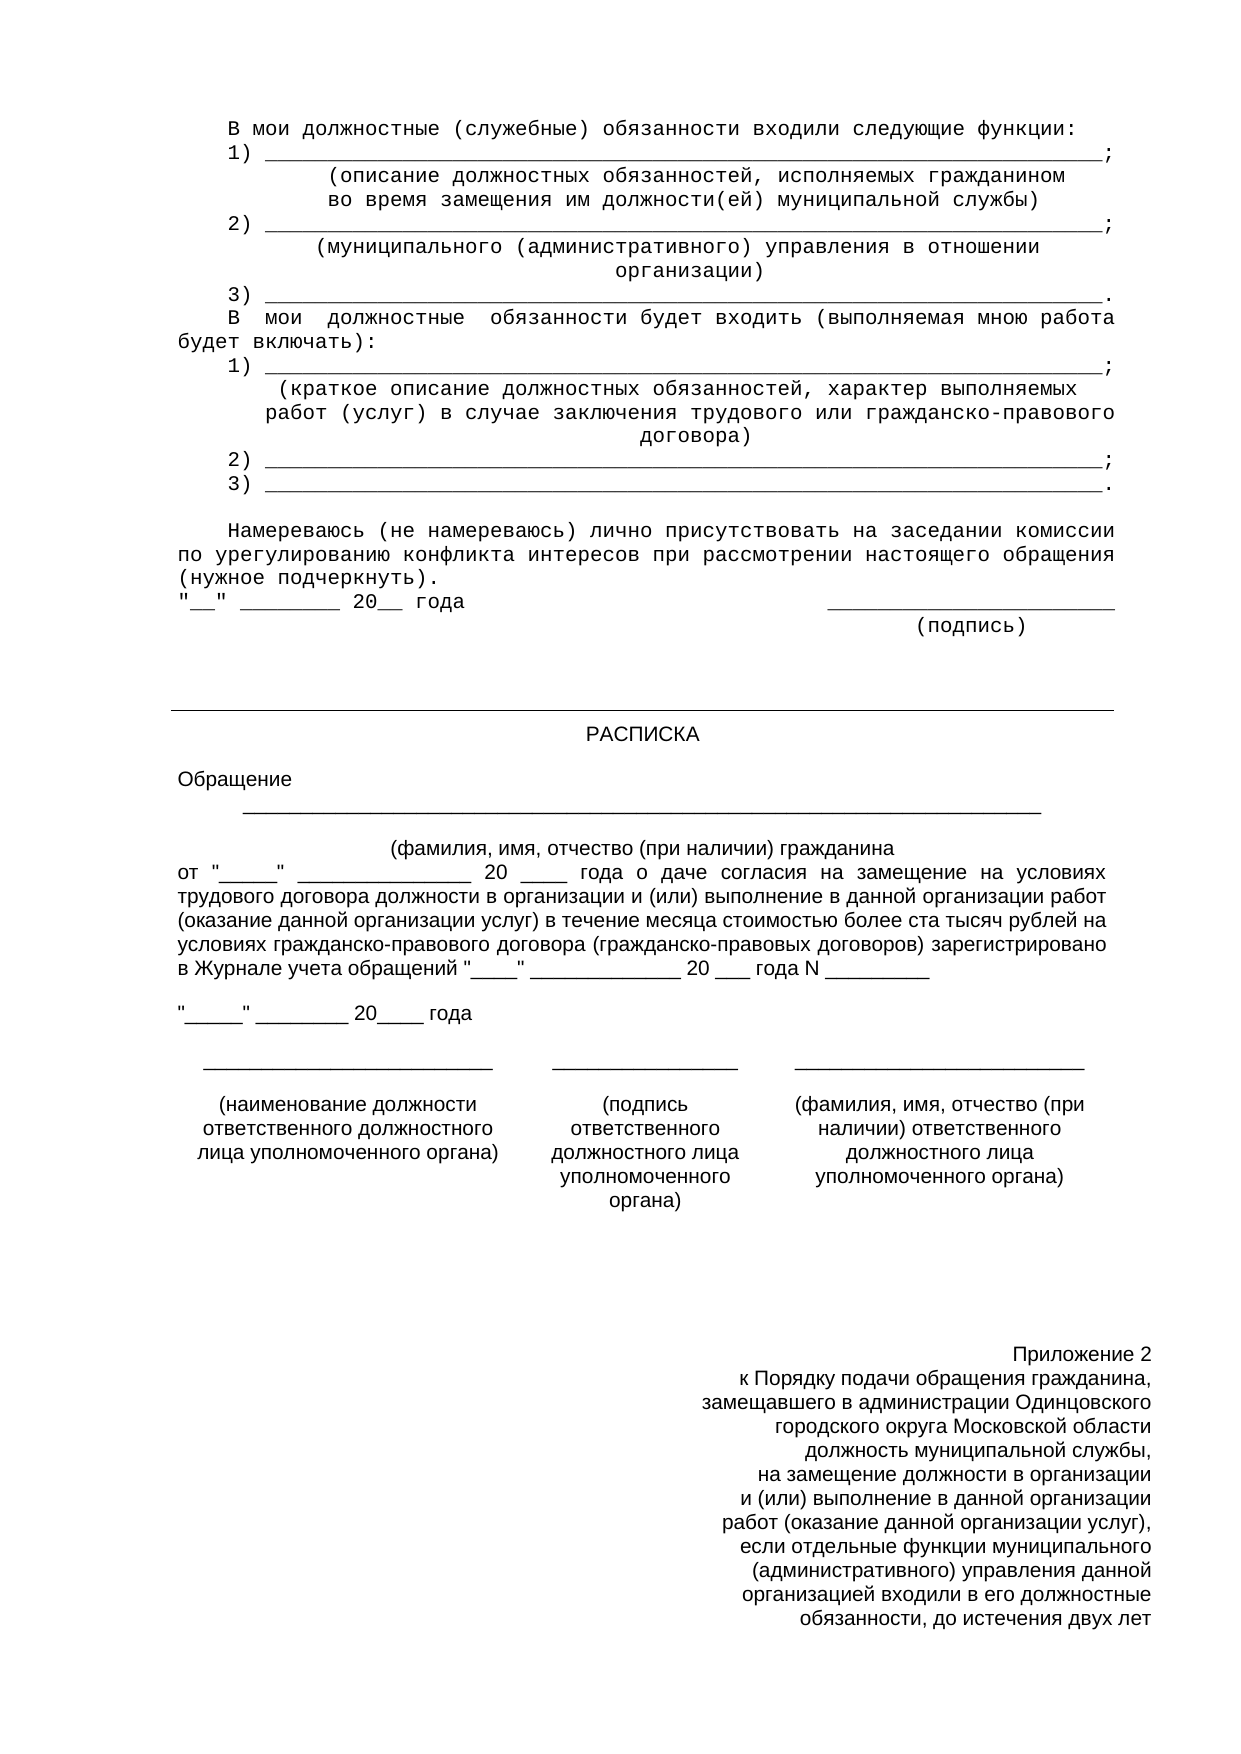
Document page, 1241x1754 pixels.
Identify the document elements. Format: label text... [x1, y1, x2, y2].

text работ (оказание данной организации услуг), [177, 1509, 1152, 1533]
text во время замещения им должности(ей) муниципальной службы) [177, 189, 1152, 213]
text Намереваюсь (не намереваюсь) лично присутствовать на заседании комиссии [177, 520, 1152, 544]
text (описание должностных обязанностей, исполняемых гражданином [177, 165, 1152, 189]
text В мои должностные обязанности будет входить (выполняемая мною работа [177, 307, 1152, 331]
text городского округа Московской области [177, 1414, 1152, 1438]
text 2) ___________________________________________________________________; [177, 449, 1152, 473]
text должность муниципальной службы, [177, 1438, 1152, 1462]
text "__" ________ 20__ года _______________________ [177, 591, 1152, 615]
table_cell (наименование должности ответственного должностного лица уполномоченного органа) [171, 1081, 525, 1222]
text будет включать): [177, 331, 1152, 354]
text к Порядку подачи обращения гражданина, [177, 1366, 1152, 1390]
text 1) ___________________________________________________________________; [177, 142, 1152, 165]
text замещавшего в администрации Одинцовского [177, 1390, 1152, 1414]
table_cell (фамилия, имя, отчество (при наличии) ответственного должностного лица уполномоченного органа) [765, 1081, 1114, 1222]
text обязанности, до истечения двух лет [177, 1605, 1152, 1629]
text организацией входили в его должностные [177, 1581, 1152, 1605]
table_cell (фамилия, имя, отчество (при наличии) гражданина от "_____" _______________ 20 ____ года о даче согласия на замещение на условиях трудового договора должности в организации и (или) выполнение в данной организации работ (оказание данной организации услуг) в течение месяца стоимостью более ста тысяч рублей на условиях гражданско-правового договора (гражданско-правовых договоров) зарегистрировано в Журнале учета обращений "____" _____________ 20 ___ года N _________ [171, 826, 1114, 991]
table_cell Обращение _____________________________________________________________________ [171, 756, 1114, 826]
text работ (услуг) в случае заключения трудового или гражданско-правового [177, 402, 1152, 426]
text (нужное подчеркнуть). [177, 567, 1152, 591]
text по урегулированию конфликта интересов при рассмотрении настоящего обращения [177, 544, 1152, 567]
text организации) [177, 260, 1152, 284]
text 3) ___________________________________________________________________. [177, 284, 1152, 307]
table_header РАСПИСКА [171, 711, 1114, 756]
text 2) ___________________________________________________________________; [177, 213, 1152, 236]
text 1) ___________________________________________________________________; [177, 354, 1152, 378]
text (краткое описание должностных обязанностей, характер выполняемых [177, 378, 1152, 402]
text (подпись) [177, 615, 1152, 638]
text В мои должностные (служебные) обязанности входили следующие функции: [177, 118, 1152, 142]
text (административного) управления данной [177, 1557, 1152, 1581]
table_cell "_____" ________ 20____ года [171, 991, 1114, 1036]
text 3) ___________________________________________________________________. [177, 473, 1152, 496]
text если отдельные функции муниципального [177, 1533, 1152, 1557]
table_cell (подпись ответственного должностного лица уполномоченного органа) [525, 1081, 765, 1222]
text на замещение должности в организации [177, 1462, 1152, 1486]
table_cell ________________ [525, 1036, 765, 1081]
text (муниципального (административного) управления в отношении [177, 236, 1152, 260]
table_cell _________________________ [171, 1036, 525, 1081]
table_cell _________________________ [765, 1036, 1114, 1081]
text Приложение 2 [177, 1342, 1152, 1366]
text и (или) выполнение в данной организации [177, 1486, 1152, 1509]
text договора) [177, 426, 1152, 449]
